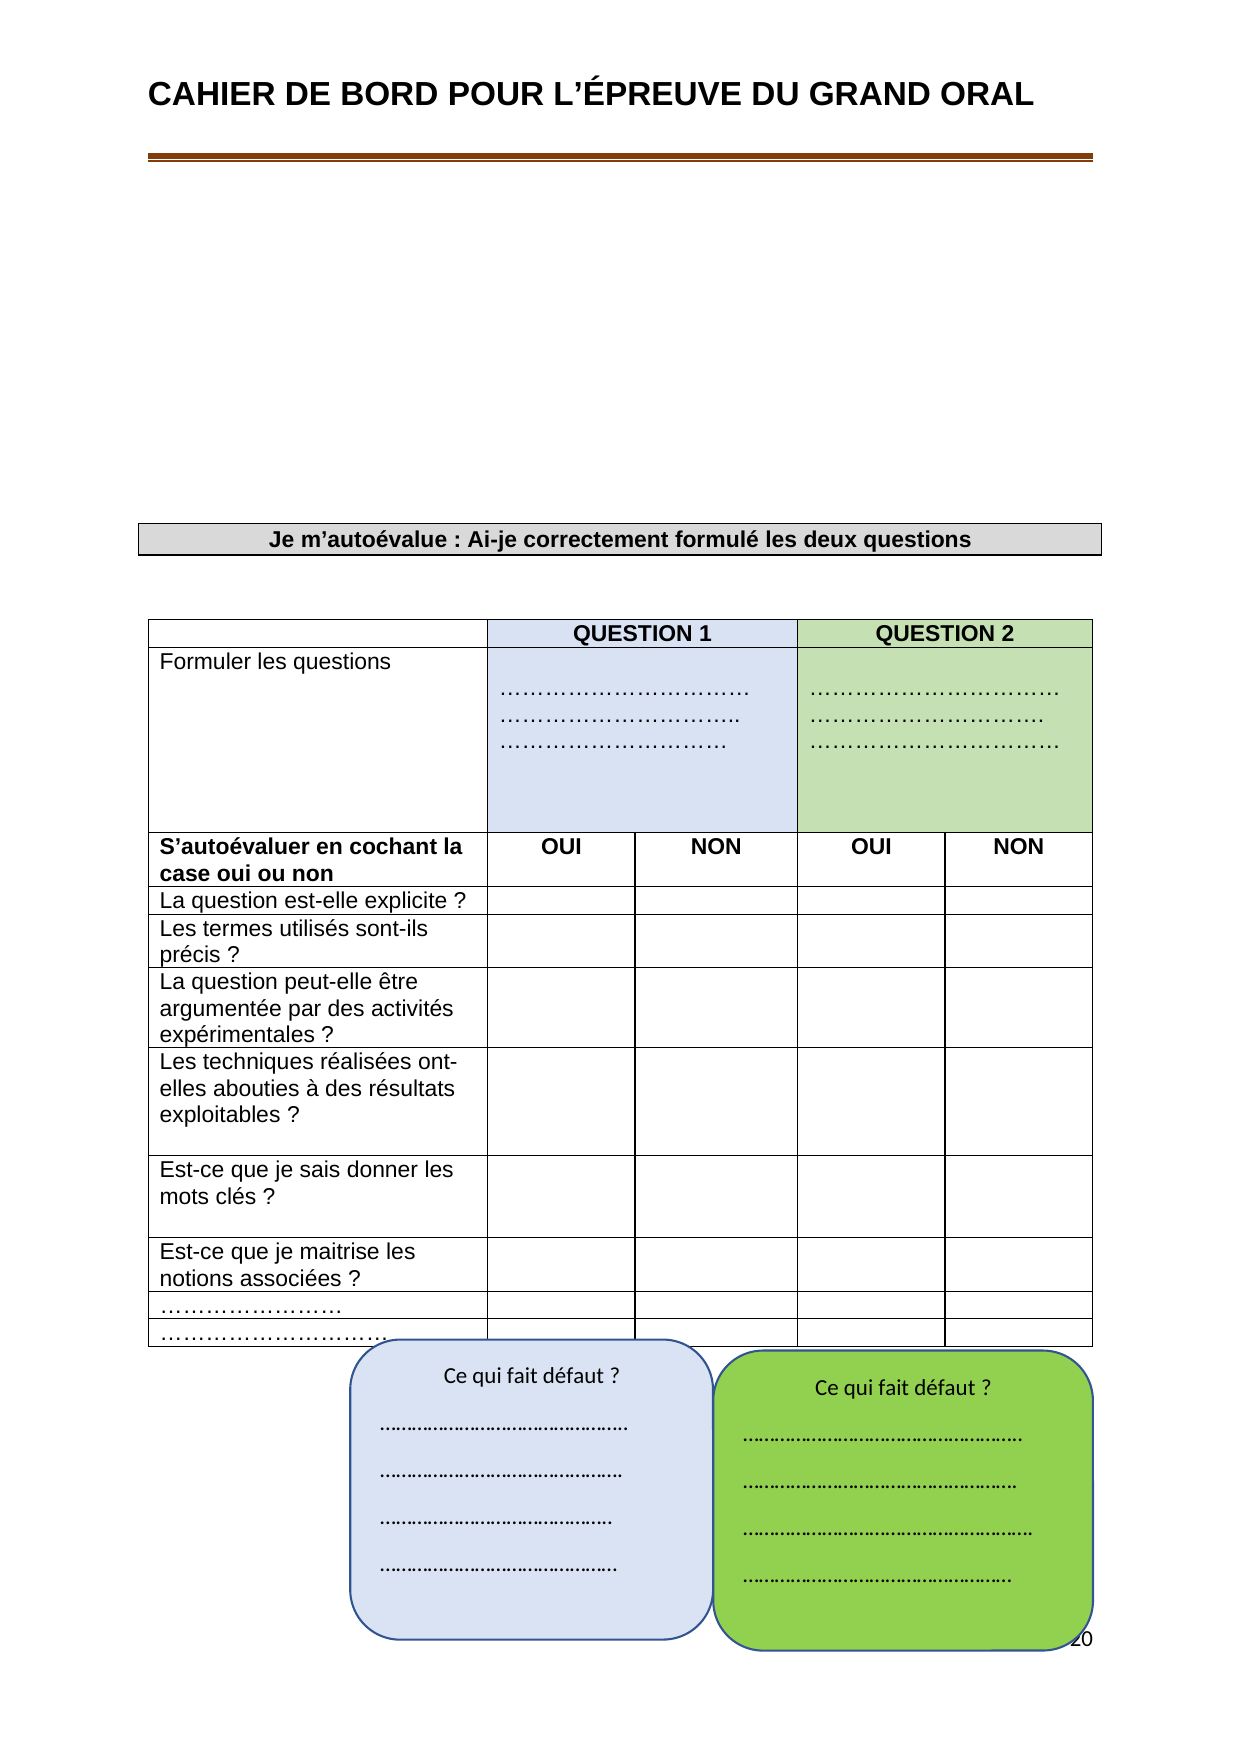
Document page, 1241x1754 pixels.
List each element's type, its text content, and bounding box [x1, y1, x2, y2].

table_cell [798, 1292, 944, 1318]
table_cell [488, 1048, 634, 1155]
table_cell [636, 1238, 797, 1291]
table_cell [488, 1156, 634, 1237]
table_cell [946, 915, 1092, 967]
table_cell [488, 1292, 634, 1318]
table_cell …………………… [149, 1292, 487, 1318]
table_cell NON [946, 833, 1092, 886]
table_cell ………………………… [149, 1319, 487, 1346]
table_cell [798, 968, 944, 1047]
table_cell [636, 1292, 797, 1318]
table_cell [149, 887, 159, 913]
table_header [149, 620, 487, 647]
table_cell [798, 1319, 944, 1346]
table_cell Formuler les questions [149, 648, 487, 832]
table_cell OUI [488, 833, 634, 886]
table_cell [946, 1156, 1092, 1237]
table_cell [798, 887, 944, 913]
table_cell [636, 968, 797, 1047]
table_cell [798, 1238, 944, 1291]
table_cell …………………………… ………………………….. ………………………… [488, 648, 797, 832]
table_cell Est-ce que je sais donner les mots clés ? [149, 1156, 487, 1237]
table_cell [798, 915, 944, 967]
table_cell [946, 1048, 1092, 1155]
table_cell …………………………… …………………………. …………………………… [798, 648, 1092, 832]
table_cell [488, 887, 634, 913]
table_cell [798, 1048, 944, 1155]
table_cell [636, 915, 797, 967]
table_cell [488, 1319, 634, 1338]
table_cell [636, 1156, 797, 1237]
table_cell S’autoévaluer en cochant la case oui ou non [149, 833, 487, 886]
table_cell [946, 1238, 1092, 1291]
table_cell [798, 1156, 944, 1237]
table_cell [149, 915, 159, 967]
table_header QUESTION 2 [798, 620, 1092, 647]
table_cell OUI [798, 833, 944, 886]
table_cell [946, 1292, 1092, 1318]
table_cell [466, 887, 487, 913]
table_cell [488, 915, 634, 967]
text Je m’autoévalue : Ai-je correctement formulé les deux questions [139, 524, 1101, 554]
table_cell [946, 968, 1092, 1047]
table_cell Les termes utilisés sont-ils précis ? [239, 915, 487, 967]
table_cell [488, 968, 634, 1047]
table_cell [636, 887, 797, 913]
table_cell [636, 1048, 797, 1155]
table_cell NON [636, 833, 797, 886]
table_cell Est-ce que je maitrise les notions associées ? [149, 1238, 487, 1291]
table_header QUESTION 1 [488, 620, 797, 647]
table_cell Les techniques réalisées ont-elles abouties à des résultats exploitables ? [149, 1048, 487, 1155]
table_cell [946, 1319, 1092, 1346]
table_cell [946, 887, 1092, 913]
table_cell [636, 1319, 797, 1346]
table_cell La question peut-elle être argumentée par des activités expérimentales ? [149, 968, 487, 1047]
table_cell [488, 1238, 634, 1291]
